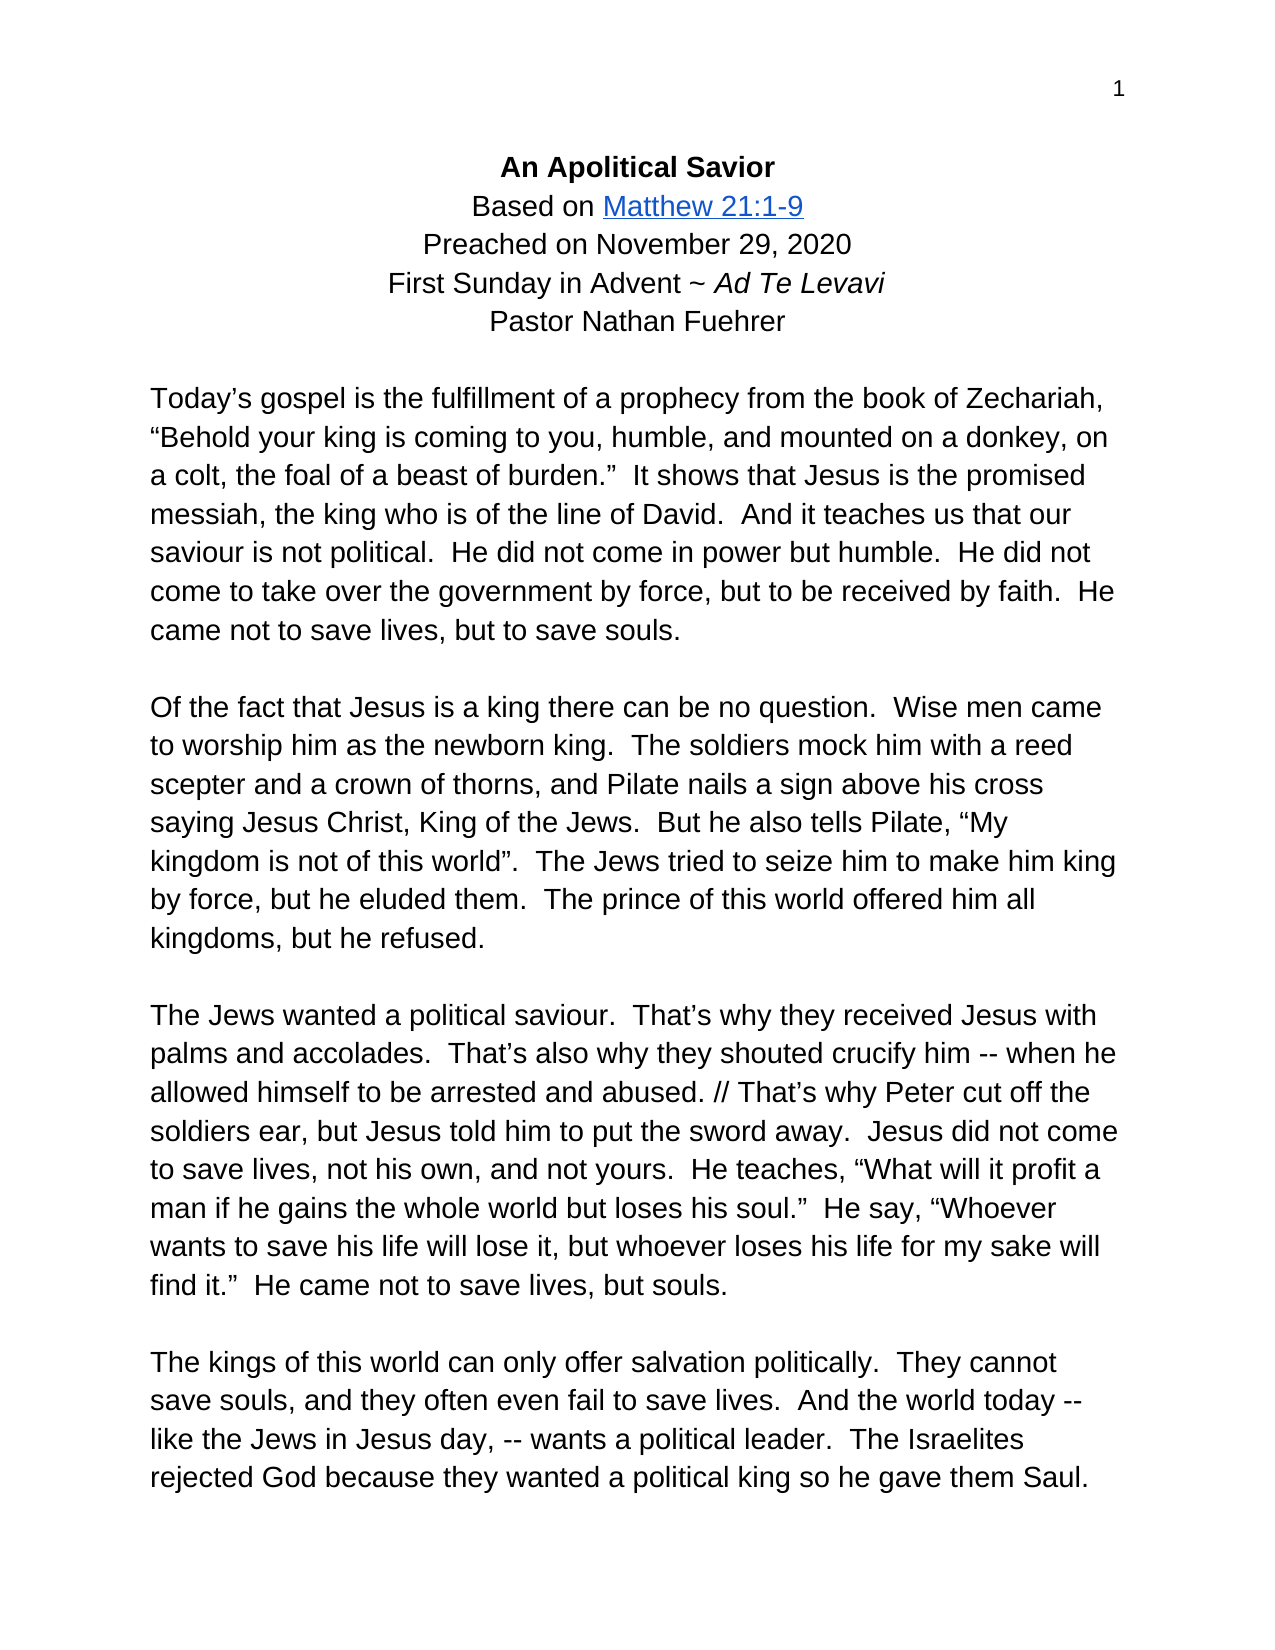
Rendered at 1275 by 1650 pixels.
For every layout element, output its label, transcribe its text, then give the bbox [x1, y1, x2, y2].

text Today’s gospel is the fulfillment of a prophecy from the book of Zechariah, “Behold your king is coming to you, humble, and mounted on a donkey, on a colt, the foal of a beast of burden.” It shows that Jesus is the promised messiah, the king who is of the line of David. And it teaches us that our saviour is not political. He did not come in power but humble. He did not come to take over the government by force, but to be received by faith. He came not to save lives, but to save souls. [150, 381, 1125, 646]
text Of the fact that Jesus is a king there can be no question. Wise men came to worship him as the newborn king. The soldiers mock him with a reed scepter and a crown of thorns, and Pilate nails a sign above his cross saying Jesus Christ, King of the Jews. But he also tells Pilate, “My kingdom is not of this world”. The Jews tried to seize him to make him king by force, but he eluded them. The prince of this world offered him all kingdoms, but he refused. [150, 689, 1125, 954]
text First Sunday in Advent ~ Ad Te Levavi [150, 266, 1125, 299]
text Preached on November 29, 2020 [150, 227, 1125, 261]
text Pastor Nathan Fuehrer [150, 304, 1125, 338]
text Based on Matthew 21:1-9 [150, 188, 1125, 222]
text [150, 1345, 1125, 1494]
text An Apolitical Savior [150, 150, 1125, 183]
text The Jews wanted a political saviour. That’s why they received Jesus with palms and accolades. That’s also why they shouted crucify him -- when he allowed himself to be arrested and abused. // That’s why Peter cut off the soldiers ear, but Jesus told him to put the sword away. Jesus did not come to save lives, not his own, and not yours. He teaches, “What will it profit a man if he gains the whole world but loses his soul.” He say, “Whoever wants to save his life will lose it, but whoever loses his life for my sake will find it.” He came not to save lives, but souls. [150, 998, 1125, 1301]
